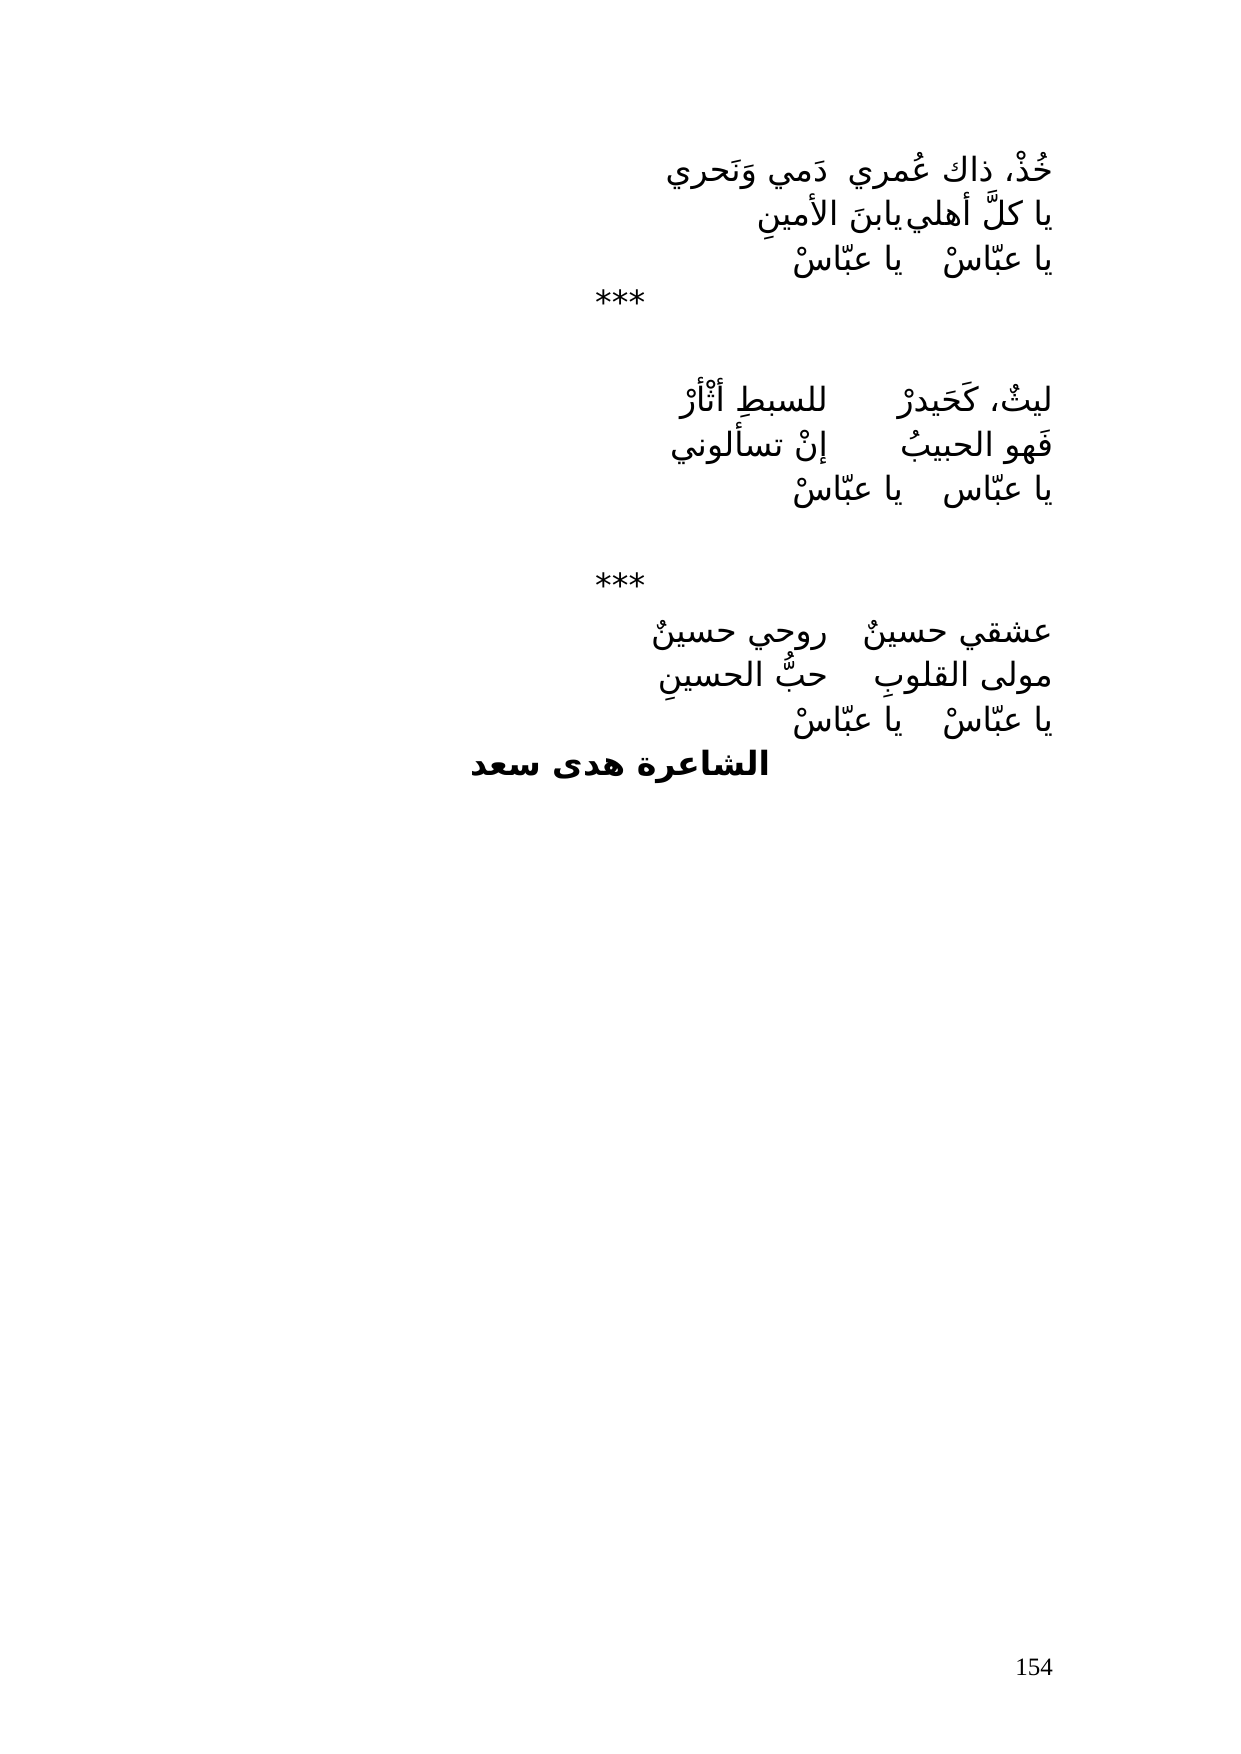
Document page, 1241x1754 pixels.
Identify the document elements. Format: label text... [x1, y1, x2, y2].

text خُذْ، ذاك عُمري دَمي وَنَحري [187, 150, 1053, 189]
text يا عبّاس يا عبّاسْ [187, 470, 1053, 508]
text *** [187, 284, 1053, 323]
text *** [187, 566, 1053, 605]
text عشقي حسينٌ روحي حسينٌ [187, 611, 1053, 650]
text مولى القلوبِ حبُّ الحسينِ [187, 656, 1053, 694]
text الشاعرة هدى سعد [187, 745, 1053, 784]
text ليثٌ، كَحَيدرْ للسبطِ أثْأرْ [187, 381, 1053, 419]
text يا عبّاسْ يا عبّاسْ [187, 700, 1053, 739]
text يا كلَّ أهلي يابنَ الأمينِ [187, 194, 1053, 233]
text فَهو الحبيبُ إنْ تسألوني [187, 425, 1053, 464]
text يا عبّاسْ يا عبّاسْ [187, 239, 1053, 278]
